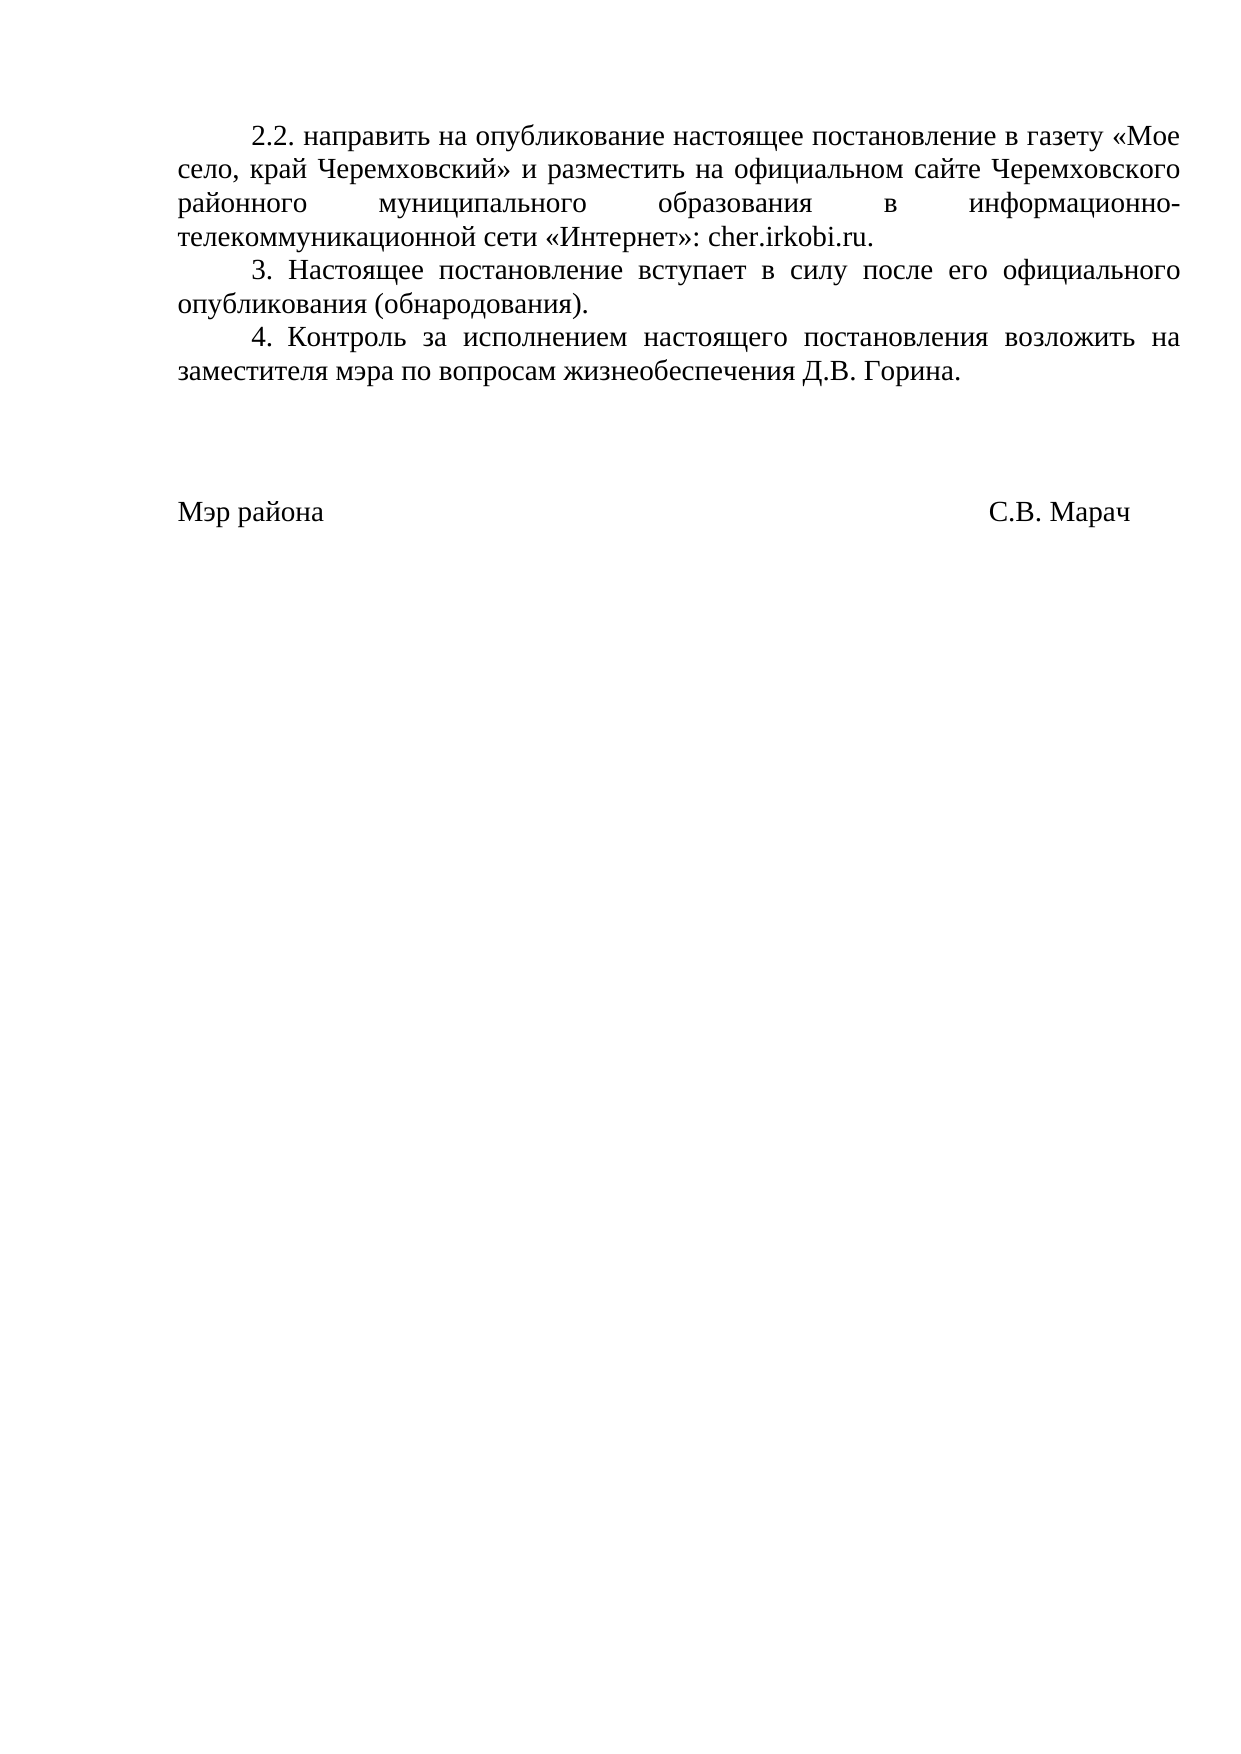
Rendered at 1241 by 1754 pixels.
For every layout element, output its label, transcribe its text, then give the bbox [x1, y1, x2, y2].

text 3. Настоящее постановление вступает в силу после его официального опубликования (обнародования). [177, 252, 1181, 319]
text 2.2. направить на опубликование настоящее постановление в газету «Мое село, край Черемховский» и разместить на официальном сайте Черемховского районного муниципального образования в информационно-телекоммуникационной сети «Интернет»: cher.irkobi.ru. [177, 118, 1181, 252]
text Мэр района С.В. Марач [177, 494, 1181, 527]
text 4. Контроль за исполнением настоящего постановления возложить на заместителя мэра по вопросам жизнеобеспечения Д.В. Горина. [177, 319, 1181, 386]
